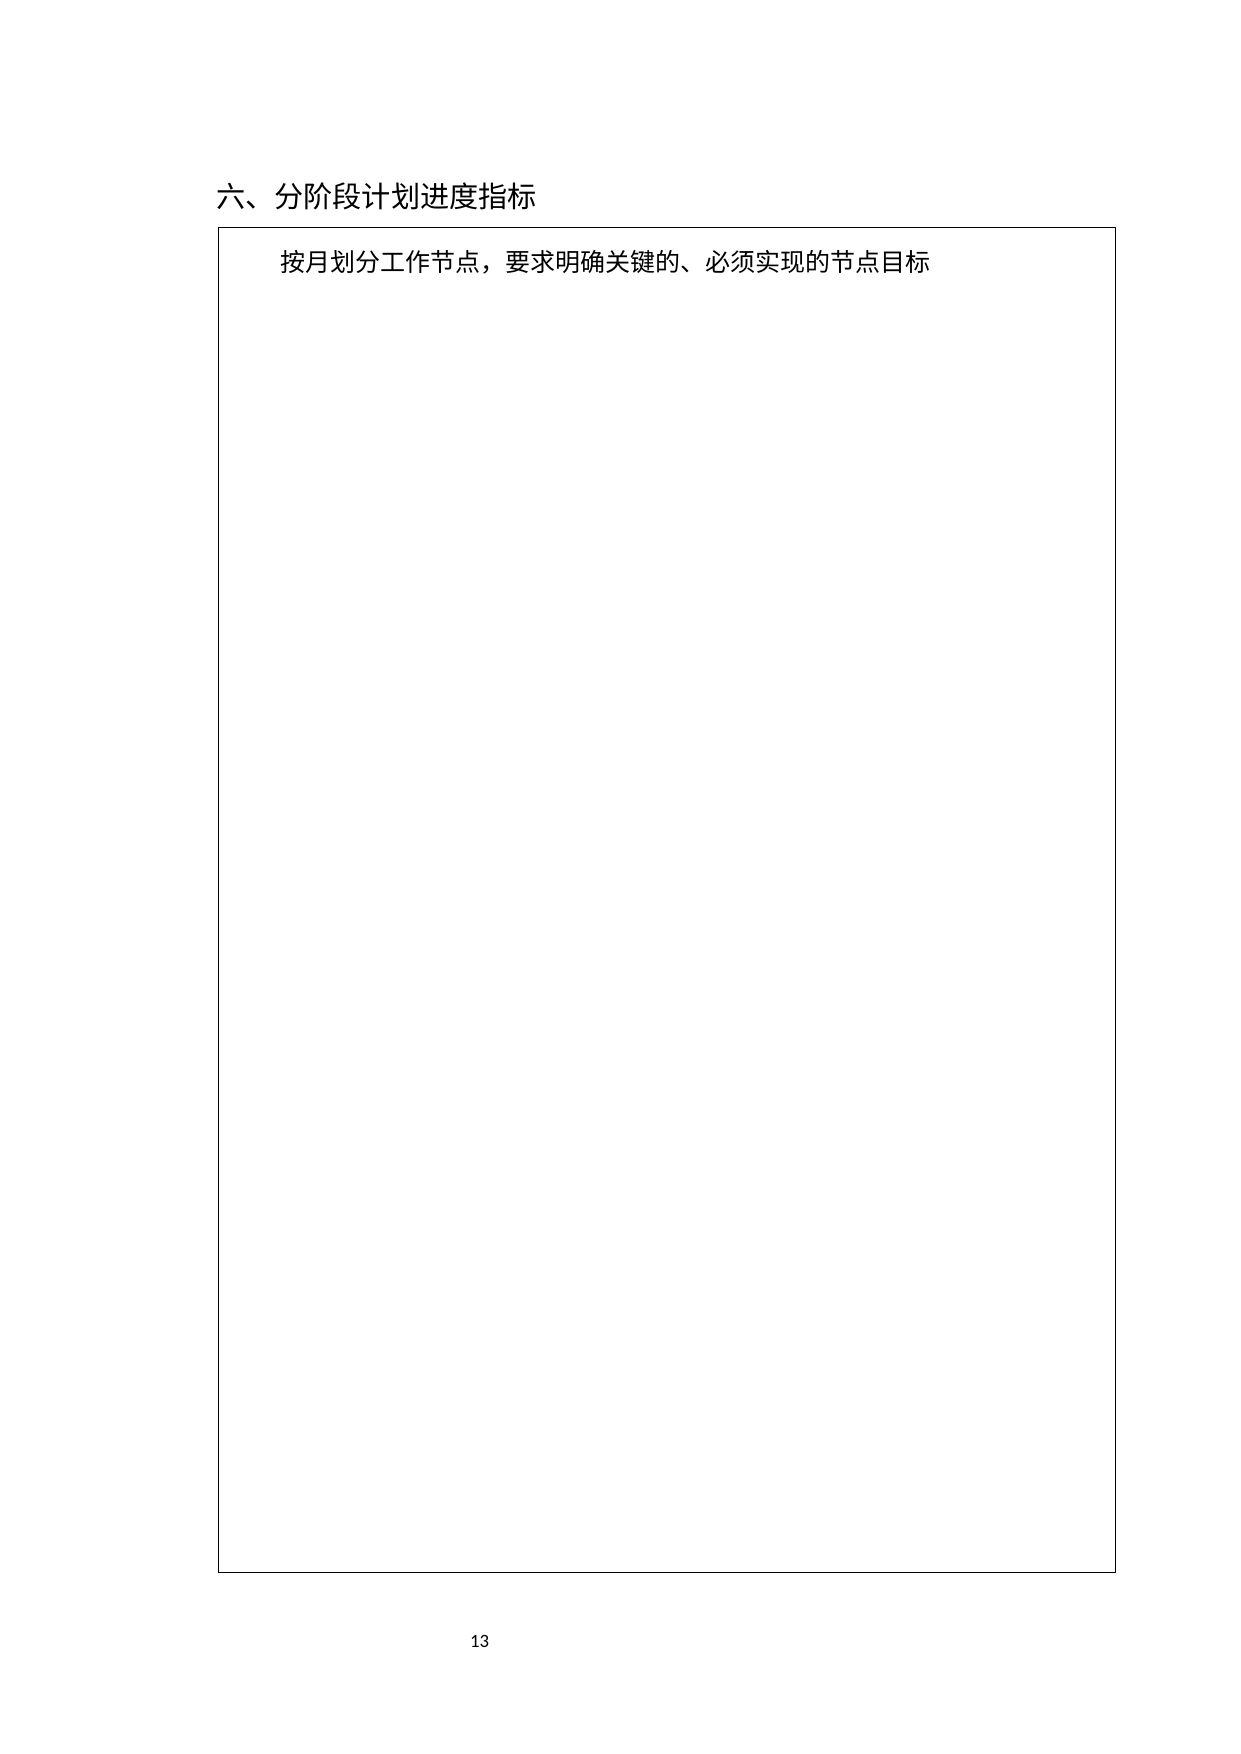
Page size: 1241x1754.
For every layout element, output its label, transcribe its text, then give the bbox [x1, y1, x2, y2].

text 六、分阶段计划进度指标 [187, 162, 1053, 227]
table_header 按月划分工作节点，要求明确关键的、必须实现的节点目标 [219, 228, 1115, 1572]
